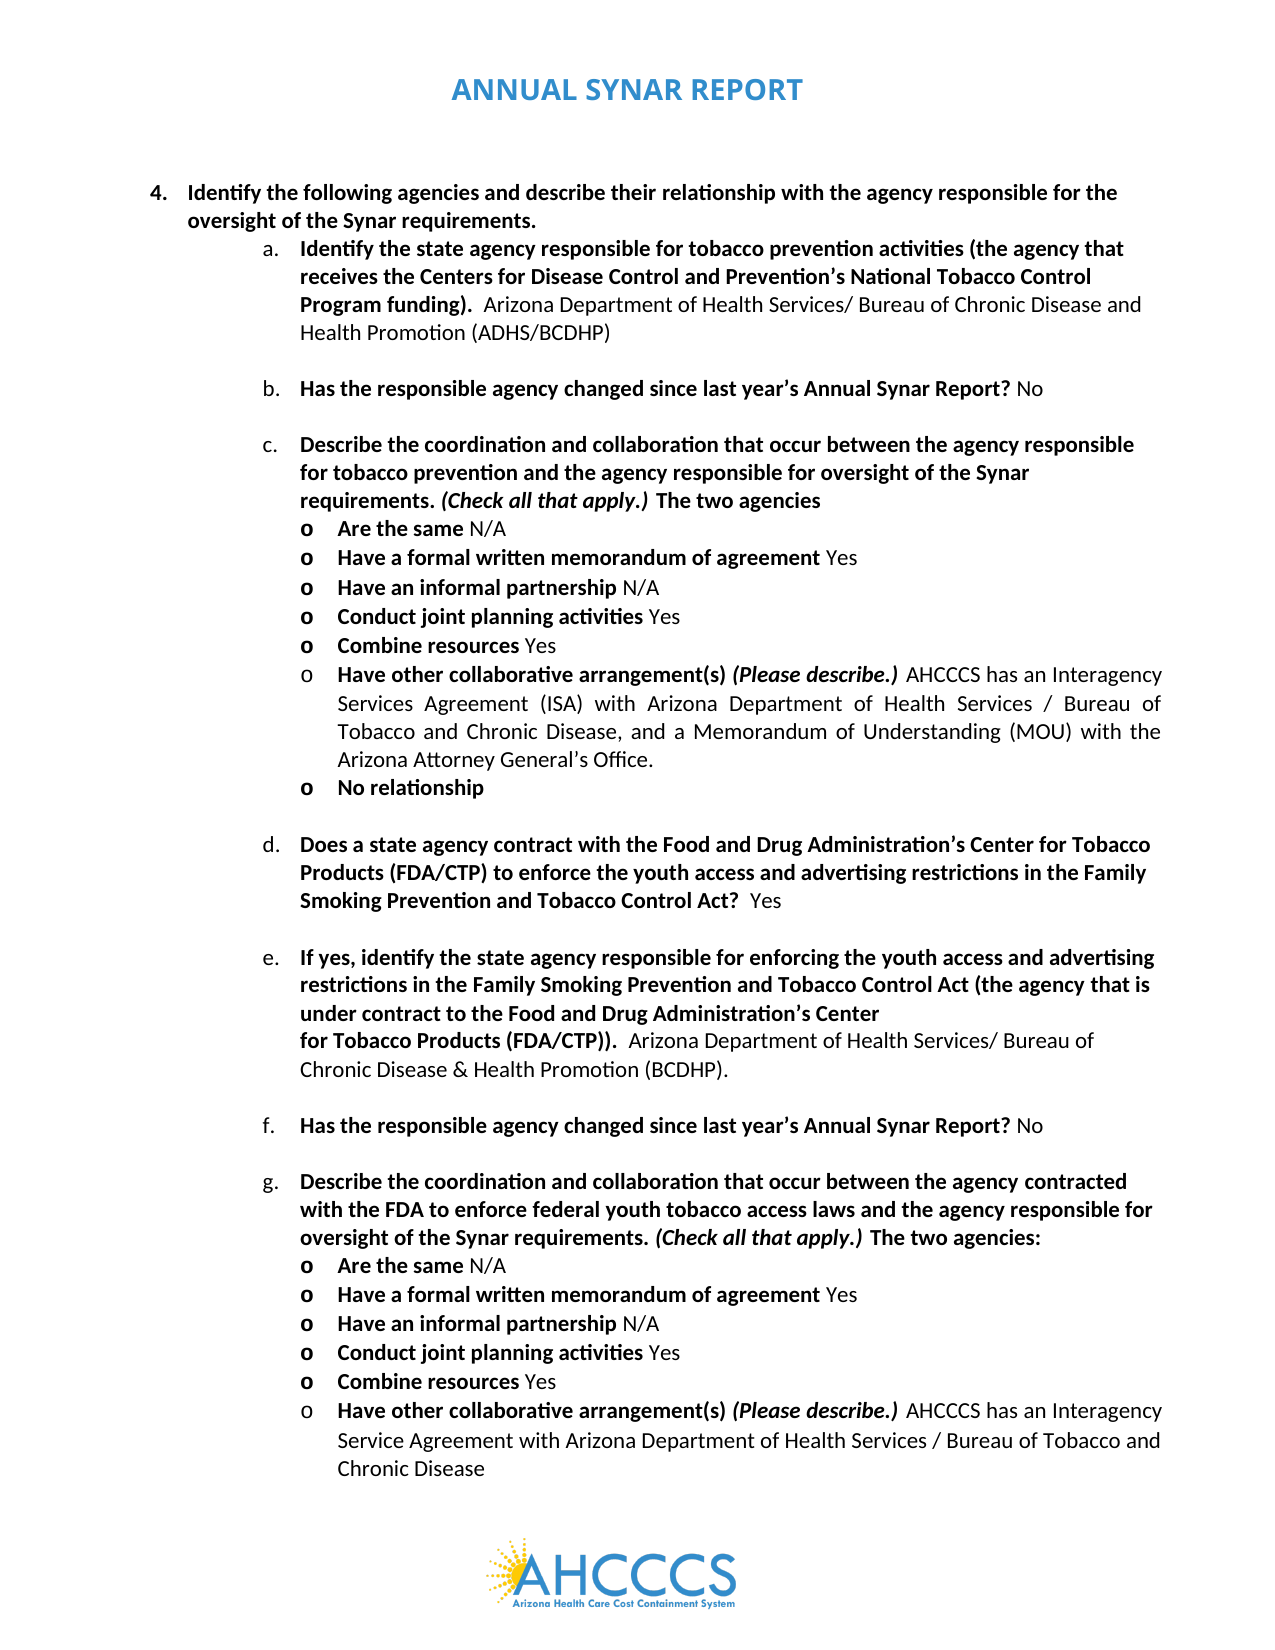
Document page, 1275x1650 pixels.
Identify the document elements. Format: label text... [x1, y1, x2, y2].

list Describe the coordination and collaboration that occur between the agency contracted with the FDA to enforce federal youth tobacco access laws and the agency responsible for oversight of the Synar requirements. (Check all that apply.) The two agencies: [262, 1167, 1162, 1251]
list Identify the state agency responsible for tobacco prevention activities (the agency that receives the Centers for Disease Control and Prevention’s National Tobacco Control Program funding). Arizona Department of Health Services/ Bureau of Chronic Disease and Health Promotion (ADHS/BCDHP) [262, 234, 1162, 346]
list No relationship [300, 773, 1162, 802]
list Has the responsible agency changed since last year’s Annual Synar Report? No [262, 374, 1162, 402]
list Have an informal partnership N/A [300, 573, 1162, 602]
list Have other collaborative arrangement(s) (Please describe.) AHCCCS has an Interagency Services Agreement (ISA) with Arizona Department of Health Services / Bureau of Tobacco and Chronic Disease, and a Memorandum of Understanding (MOU) with the Arizona Attorney General’s Office. [300, 660, 1162, 773]
list Combine resources Yes [300, 631, 1162, 660]
list Have a formal written memorandum of agreement Yes [300, 543, 1162, 573]
text for Tobacco Products (FDA/CTP)). Arizona Department of Health Services/ Bureau of Chronic Disease & Health Promotion (BCDHP). [300, 1027, 1162, 1083]
list Has the responsible agency changed since last year’s Annual Synar Report? No [262, 1111, 1162, 1139]
list Conduct joint planning activities Yes [300, 602, 1162, 631]
list Conduct joint planning activities Yes [300, 1338, 1162, 1367]
list Describe the coordination and collaboration that occur between the agency responsible for tobacco prevention and the agency responsible for oversight of the Synar requirements. (Check all that apply.) The two agencies [262, 430, 1162, 514]
list Combine resources Yes [300, 1367, 1162, 1397]
list Have an informal partnership N/A [300, 1309, 1162, 1338]
picture [484, 1534, 738, 1610]
list Are the same N/A [300, 1251, 1162, 1280]
list Identify the following agencies and describe their relationship with the agency responsible for the oversight of the Synar requirements. [150, 178, 1162, 234]
list Have other collaborative arrangement(s) (Please describe.) AHCCCS has an Interagency Service Agreement with Arizona Department of Health Services / Bureau of Tobacco and Chronic Disease [300, 1397, 1162, 1482]
list Have a formal written memorandum of agreement Yes [300, 1280, 1162, 1309]
list Are the same N/A [300, 514, 1162, 543]
list If yes, identify the state agency responsible for enforcing the youth access and advertising restrictions in the Family Smoking Prevention and Tobacco Control Act (the agency that is under contract to the Food and Drug Administration’s Center [262, 943, 1162, 1027]
list Does a state agency contract with the Food and Drug Administration’s Center for Tobacco Products (FDA/CTP) to enforce the youth access and advertising restrictions in the Family Smoking Prevention and Tobacco Control Act? Yes [262, 831, 1162, 914]
